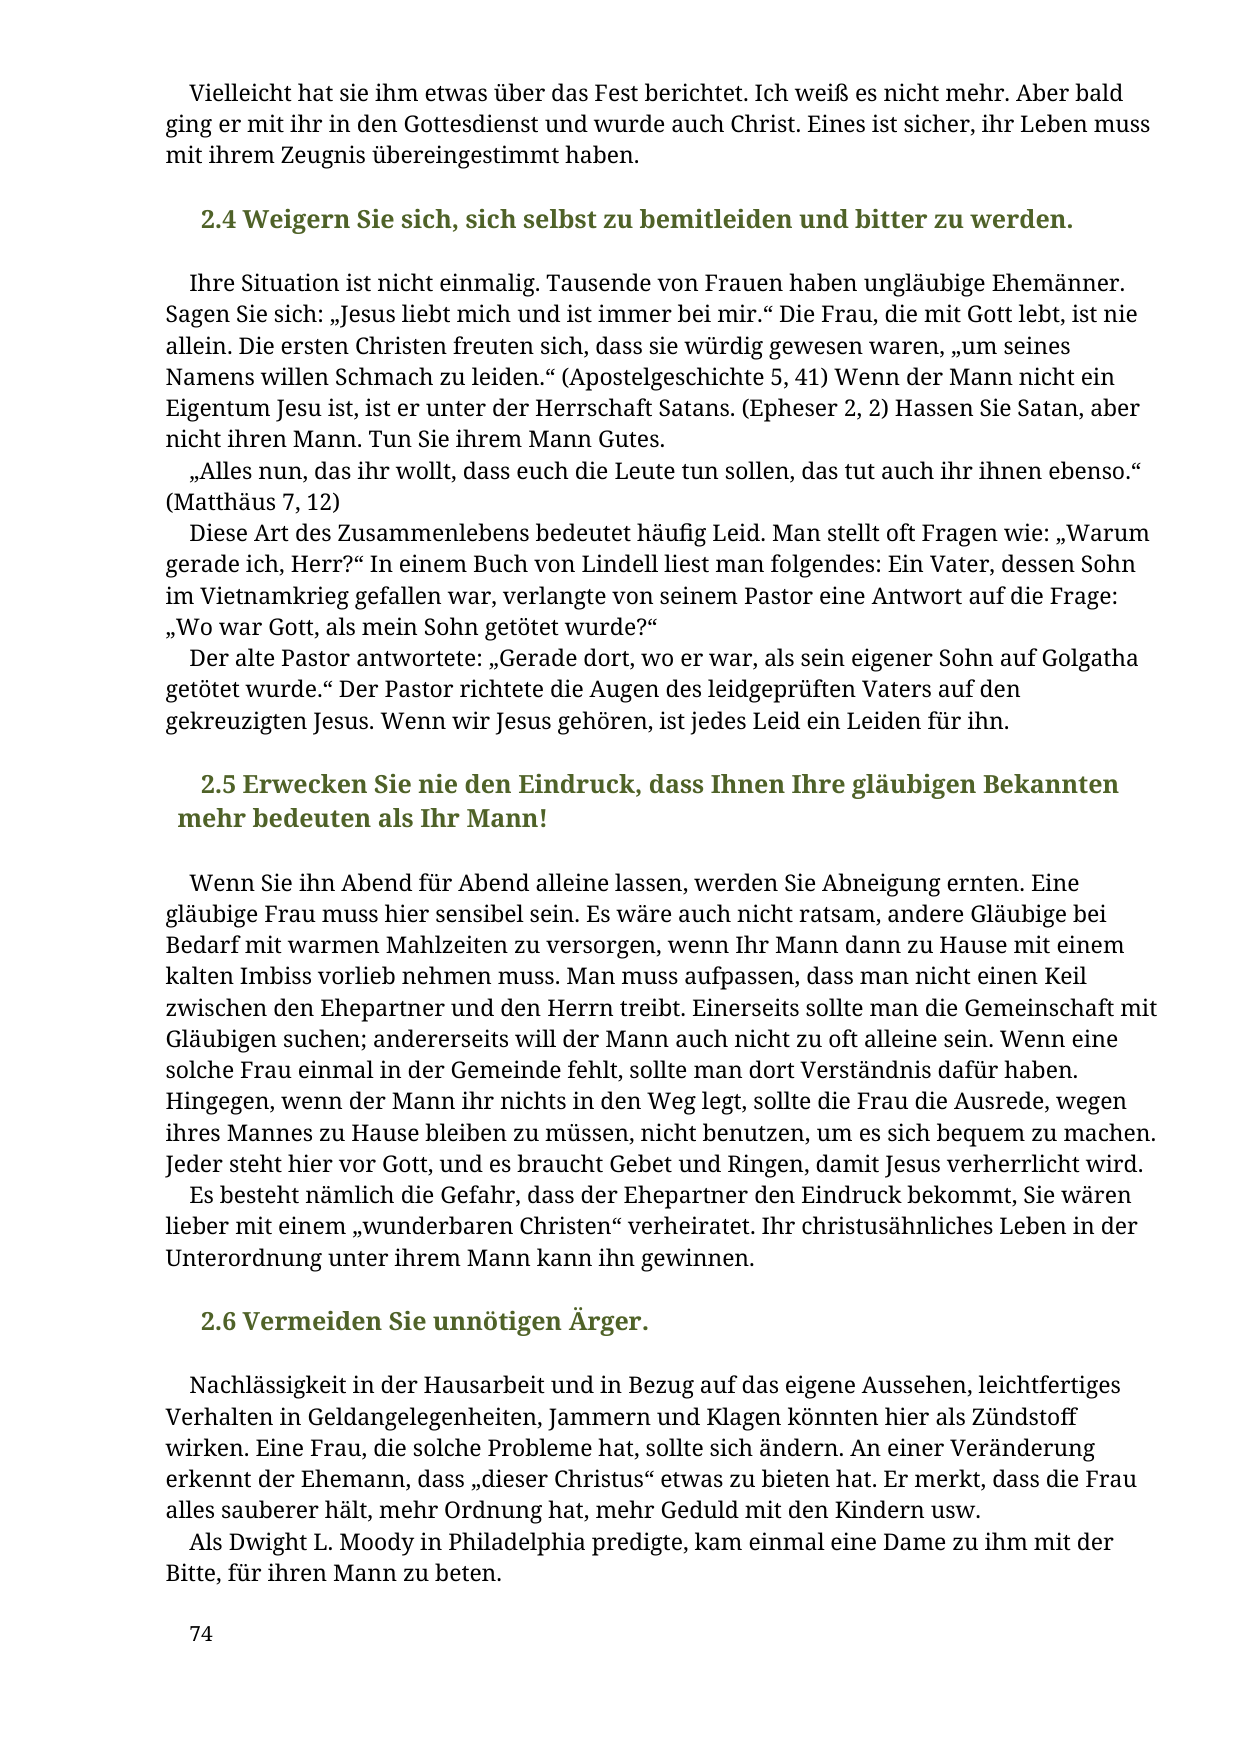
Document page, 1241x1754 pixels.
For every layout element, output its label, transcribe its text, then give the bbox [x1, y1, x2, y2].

text Es besteht nämlich die Gefahr, dass der Ehepartner den Eindruck bekommt, Sie wären lieber mit einem „wunderbaren Christen“ verheiratet. Ihr christusähnliches Leben in der Unterordnung unter ihrem Mann kann ihn gewinnen. [165, 1179, 1163, 1273]
subtitle 2.4 Weigern Sie sich, sich selbst zu bemitleiden und bitter zu werden. [177, 202, 1163, 236]
text Der alte Pastor antwortete: „Gerade dort, wo er war, als sein eigener Sohn auf Golgatha getötet wurde.“ Der Pastor richtete die Augen des leidgeprüften Vaters auf den gekreuzigten Jesus. Wenn wir Jesus gehören, ist jedes Leid ein Leiden für ihn. [165, 642, 1163, 736]
text „Alles nun, das ihr wollt, dass euch die Leute tun sollen, das tut auch ihr ihnen ebenso.“ (Matthäus 7, 12) [165, 454, 1163, 517]
text Vielleicht hat sie ihm etwas über das Fest berichtet. Ich weiß es nicht mehr. Aber bald ging er mit ihr in den Gottesdienst und wurde auch Christ. Eines ist sicher, ihr Leben muss mit ihrem Zeugnis übereingestimmt haben. [165, 77, 1163, 171]
subtitle 2.6 Vermeiden Sie unnötigen Ärger. [177, 1304, 1163, 1338]
text Nachlässigkeit in der Hausarbeit und in Bezug auf das eigene Aussehen, leichtfertiges Verhalten in Geldangelegenheiten, Jammern und Klagen könnten hier als Zündstoff wirken. Eine Frau, die solche Probleme hat, sollte sich ändern. An einer Veränderung erkennt der Ehemann, dass „dieser Christus“ etwas zu bieten hat. Er merkt, dass die Frau alles sauberer hält, mehr Ordnung hat, mehr Geduld mit den Kindern usw. [165, 1369, 1163, 1526]
text Diese Art des Zusammenlebens bedeutet häufig Leid. Man stellt oft Fragen wie: „Warum gerade ich, Herr?“ In einem Buch von Lindell liest man folgendes: Ein Vater, dessen Sohn im Vietnamkrieg gefallen war, verlangte von seinem Pastor eine Antwort auf die Frage: „Wo war Gott, als mein Sohn getötet wurde?“ [165, 517, 1163, 642]
text Wenn Sie ihn Abend für Abend alleine lassen, werden Sie Abneigung ernten. Eine gläubige Frau muss hier sensibel sein. Es wäre auch nicht ratsam, andere Gläubige bei Bedarf mit warmen Mahlzeiten zu versorgen, wenn Ihr Mann dann zu Hause mit einem kalten Imbiss vorlieb nehmen muss. Man muss aufpassen, dass man nicht einen Keil zwischen den Ehepartner und den Herrn treibt. Einerseits sollte man die Gemeinschaft mit Gläubigen suchen; andererseits will der Mann auch nicht zu oft alleine sein. Wenn eine solche Frau einmal in der Gemeinde fehlt, sollte man dort Verständnis dafür haben. Hingegen, wenn der Mann ihr nichts in den Weg legt, sollte die Frau die Ausrede, wegen ihres Mannes zu Hause bleiben zu müssen, nicht benutzen, um es sich bequem zu machen. Jeder steht hier vor Gott, und es braucht Gebet und Ringen, damit Jesus verherrlicht wird. [165, 866, 1163, 1179]
text Als Dwight L. Moody in Philadelphia predigte, kam einmal eine Dame zu ihm mit der Bitte, für ihren Mann zu beten. [165, 1526, 1163, 1588]
text Ihre Situation ist nicht einmalig. Tausende von Frauen haben ungläubige Ehemänner. Sagen Sie sich: „Jesus liebt mich und ist immer bei mir.“ Die Frau, die mit Gott lebt, ist nie allein. Die ersten Christen freuten sich, dass sie würdig gewesen waren, „um seines Namens willen Schmach zu leiden.“ (Apostelgeschichte 5, 41) Wenn der Mann nicht ein Eigentum Jesu ist, ist er unter der Herrschaft Satans. (Epheser 2, 2) Hassen Sie Satan, aber nicht ihren Mann. Tun Sie ihrem Mann Gutes. [165, 267, 1163, 454]
subtitle 2.5 Erwecken Sie nie den Eindruck, dass Ihnen Ihre gläubigen Bekannten mehr bedeuten als Ihr Mann! [177, 767, 1163, 835]
